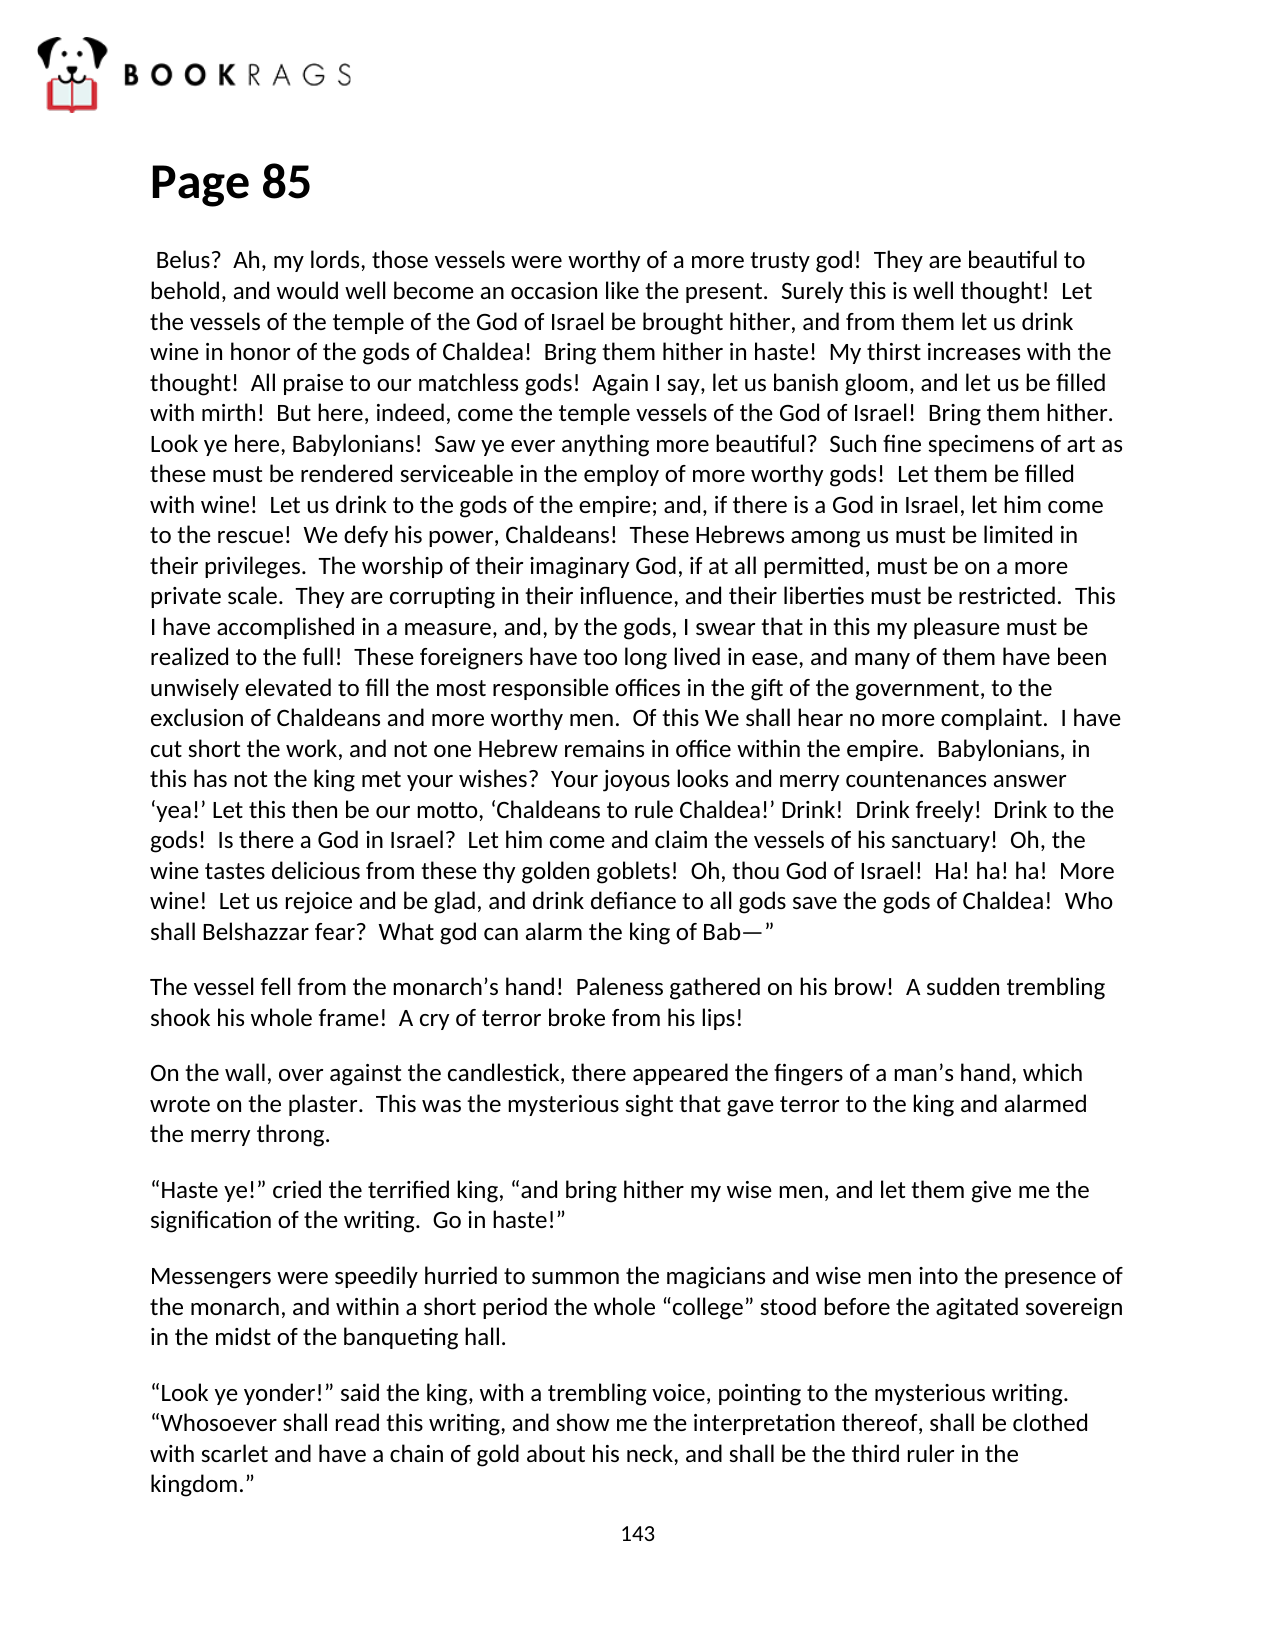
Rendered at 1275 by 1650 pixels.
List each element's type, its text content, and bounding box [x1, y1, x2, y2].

text “Haste ye!” cried the terrified king, “and bring hither my wise men, and let them give me the signification of the writing. Go in haste!” [150, 1174, 1125, 1235]
text “Look ye yonder!” said the king, with a trembling voice, pointing to the mysterious writing. “Whosoever shall read this writing, and show me the interpretation thereof, shall be clothed with scarlet and have a chain of gold about his neck, and shall be the third ruler in the kingdom.” [150, 1377, 1125, 1499]
picture [37, 37, 351, 113]
text Page 85 [150, 150, 1125, 211]
text The vessel fell from the monarch’s hand! Paleness gathered on his brow! A sudden trembling shook his whole frame! A cry of terror broke from his lips! [150, 972, 1125, 1033]
text Belus? Ah, my lords, those vessels were worthy of a more trusty god! They are beautiful to behold, and would well become an occasion like the present. Surely this is well thought! Let the vessels of the temple of the God of Israel be brought hither, and from them let us drink wine in honor of the gods of Chaldea! Bring them hither in haste! My thirst increases with the thought! All praise to our matchless gods! Again I say, let us banish gloom, and let us be filled with mirth! But here, indeed, come the temple vessels of the God of Israel! Bring them hither. Look ye here, Babylonians! Saw ye ever anything more beautiful? Such fine specimens of art as these must be rendered serviceable in the employ of more worthy gods! Let them be filled with wine! Let us drink to the gods of the empire; and, if there is a God in Israel, let him come to the rescue! We defy his power, Chaldeans! These Hebrews among us must be limited in their privileges. The worship of their imaginary God, if at all permitted, must be on a more private scale. They are corrupting in their influence, and their liberties must be restricted. This I have accomplished in a measure, and, by the gods, I swear that in this my pleasure must be realized to the full! These foreigners have too long lived in ease, and many of them have been unwisely elevated to fill the most responsible offices in the gift of the government, to the exclusion of Chaldeans and more worthy men. Of this We shall hear no more complaint. I have cut short the work, and not one Hebrew remains in office within the empire. Babylonians, in this has not the king met your wishes? Your joyous looks and merry countenances answer ‘yea!’ Let this then be our motto, ‘Chaldeans to rule Chaldea!’ Drink! Drink freely! Drink to the gods! Is there a God in Israel? Let him come and claim the vessels of his sanctuary! Oh, the wine tastes delicious from these thy golden goblets! Oh, thou God of Israel! Ha! ha! ha! More wine! Let us rejoice and be glad, and drink defiance to all gods save the gods of Chaldea! Who shall Belshazzar fear? What god can alarm the king of Bab—­” [150, 244, 1125, 947]
text Messengers were speedily hurried to summon the magicians and wise men into the presence of the monarch, and within a short period the whole “college” stood before the agitated sovereign in the midst of the banqueting hall. [150, 1260, 1125, 1352]
text On the wall, over against the candlestick, there appeared the fingers of a man’s hand, which wrote on the plaster. This was the mysterious sight that gave terror to the king and alarmed the merry throng. [150, 1058, 1125, 1149]
